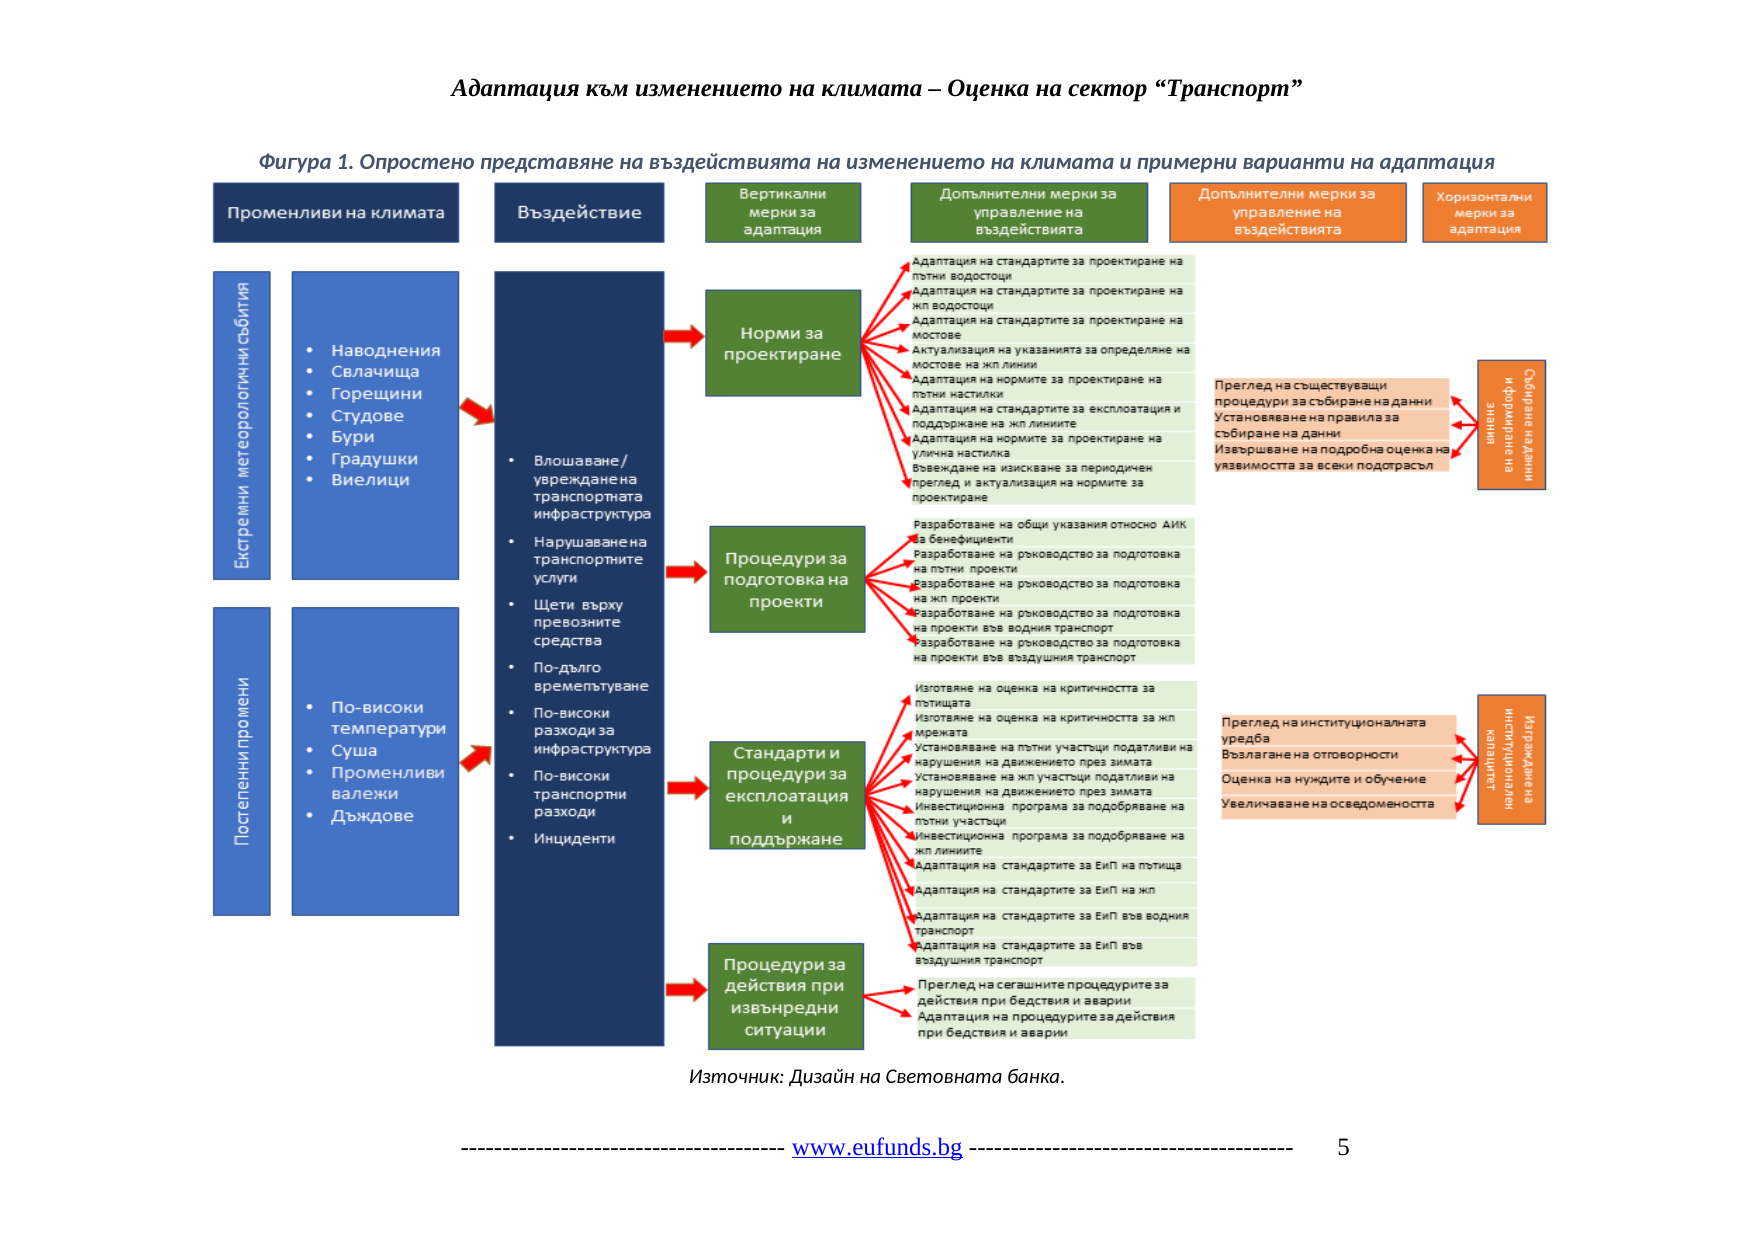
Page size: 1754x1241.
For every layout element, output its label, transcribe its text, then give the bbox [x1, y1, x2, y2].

picture [202, 175, 1552, 1060]
text Източник: Дизайн на Световната банка. [147, 1064, 1607, 1089]
text Фигура 1. Опростено представяне на въздействията на изменението на климата и примерни варианти на адаптация [147, 147, 1607, 175]
